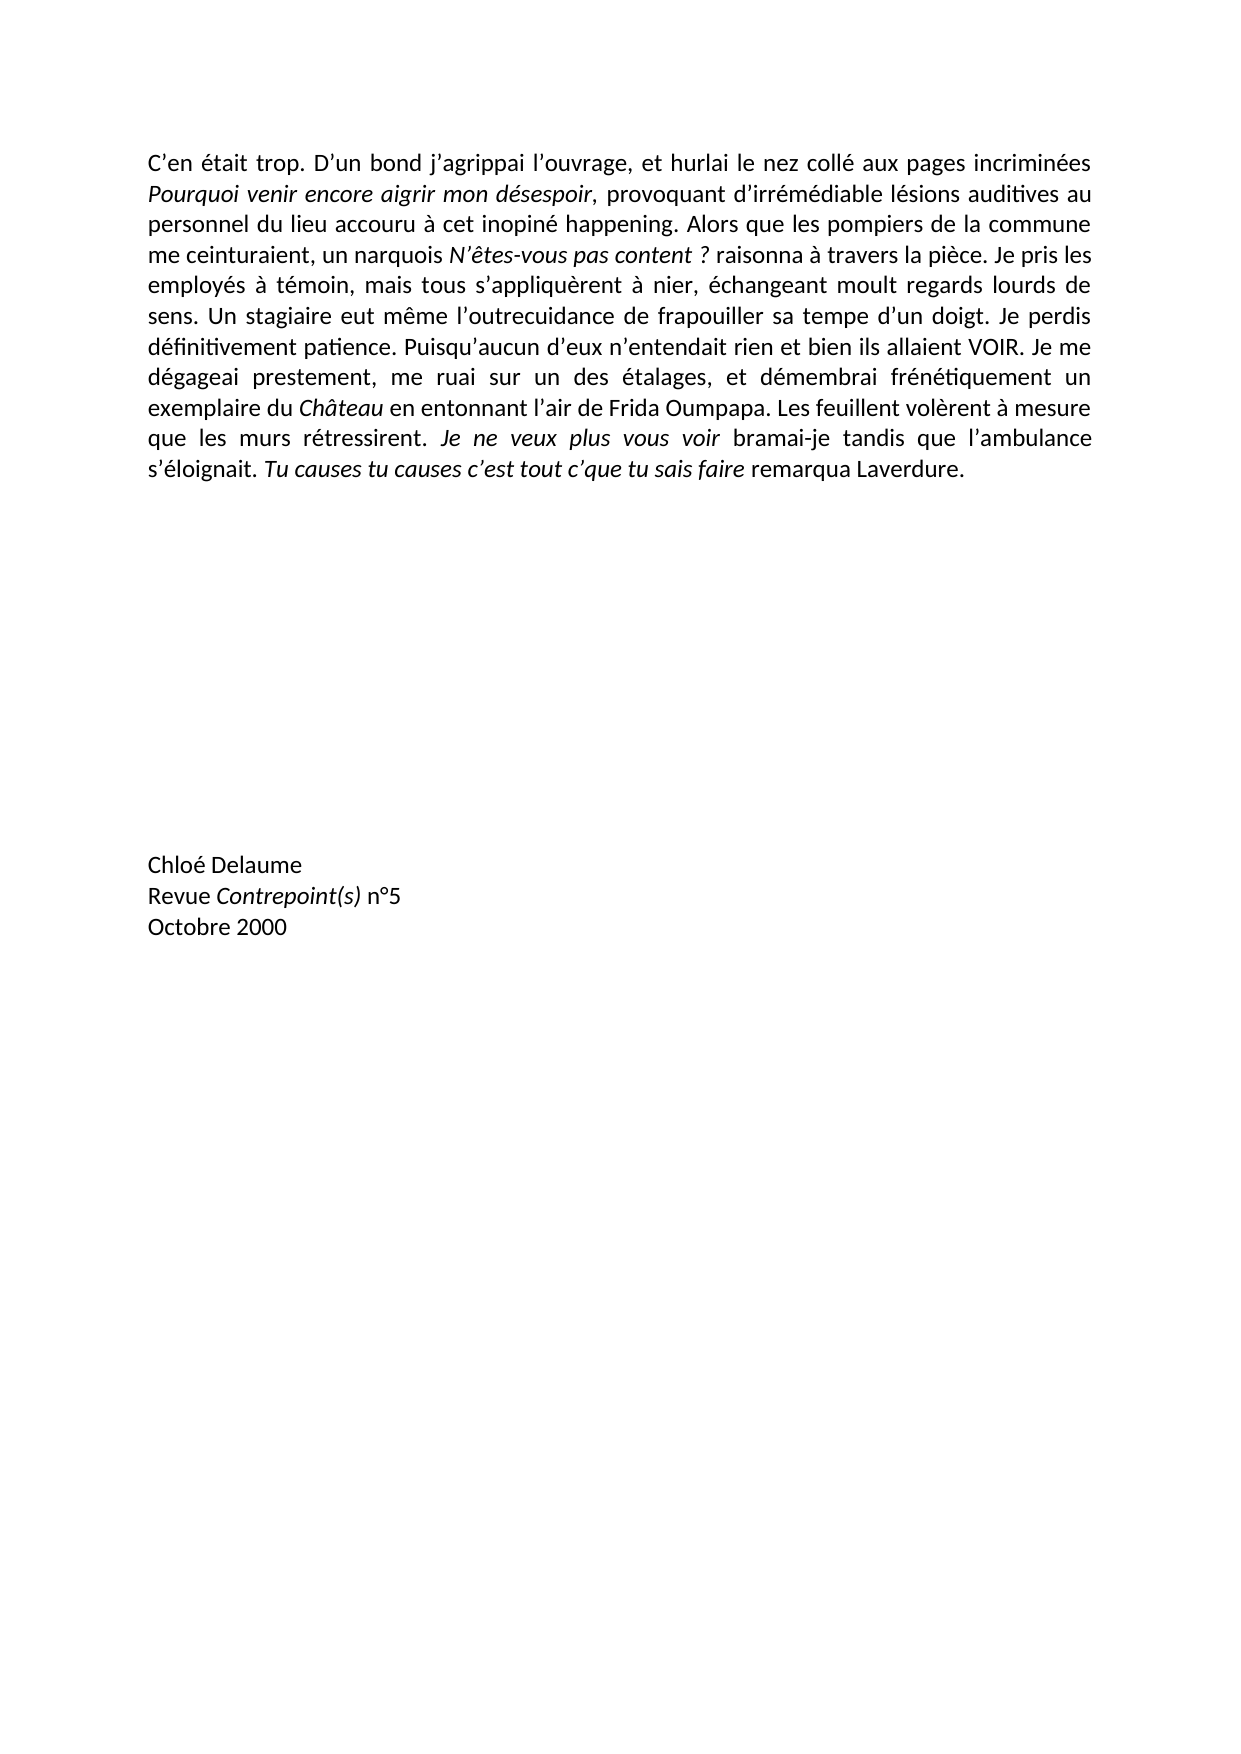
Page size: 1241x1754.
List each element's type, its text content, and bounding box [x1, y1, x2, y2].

text Revue Contrepoint(s) n°5 [148, 880, 1093, 911]
text Octobre 2000 [148, 911, 1093, 941]
text Chloé Delaume [148, 849, 1093, 880]
text C’en était trop. D’un bond j’agrippai l’ouvrage, et hurlai le nez collé aux pages incriminées Pourquoi venir encore aigrir mon désespoir, provoquant d’irrémédiable lésions auditives au personnel du lieu accouru à cet inopiné happening. Alors que les pompiers de la commune me ceinturaient, un narquois N’êtes-vous pas content ? raisonna à travers la pièce. Je pris les employés à témoin, mais tous s’appliquèrent à nier, échangeant moult regards lourds de sens. Un stagiaire eut même l’outrecuidance de frapouiller sa tempe d’un doigt. Je perdis définitivement patience. Puisqu’aucun d’eux n’entendait rien et bien ils allaient VOIR. Je me dégageai prestement, me ruai sur un des étalages, et démembrai frénétiquement un exemplaire du Château en entonnant l’air de Frida Oumpapa. Les feuillent volèrent à mesure que les murs rétressirent. Je ne veux plus vous voir bramai-je tandis que l’ambulance s’éloignait. Tu causes tu causes c’est tout c’que tu sais faire remarqua Laverdure. [148, 148, 1093, 483]
